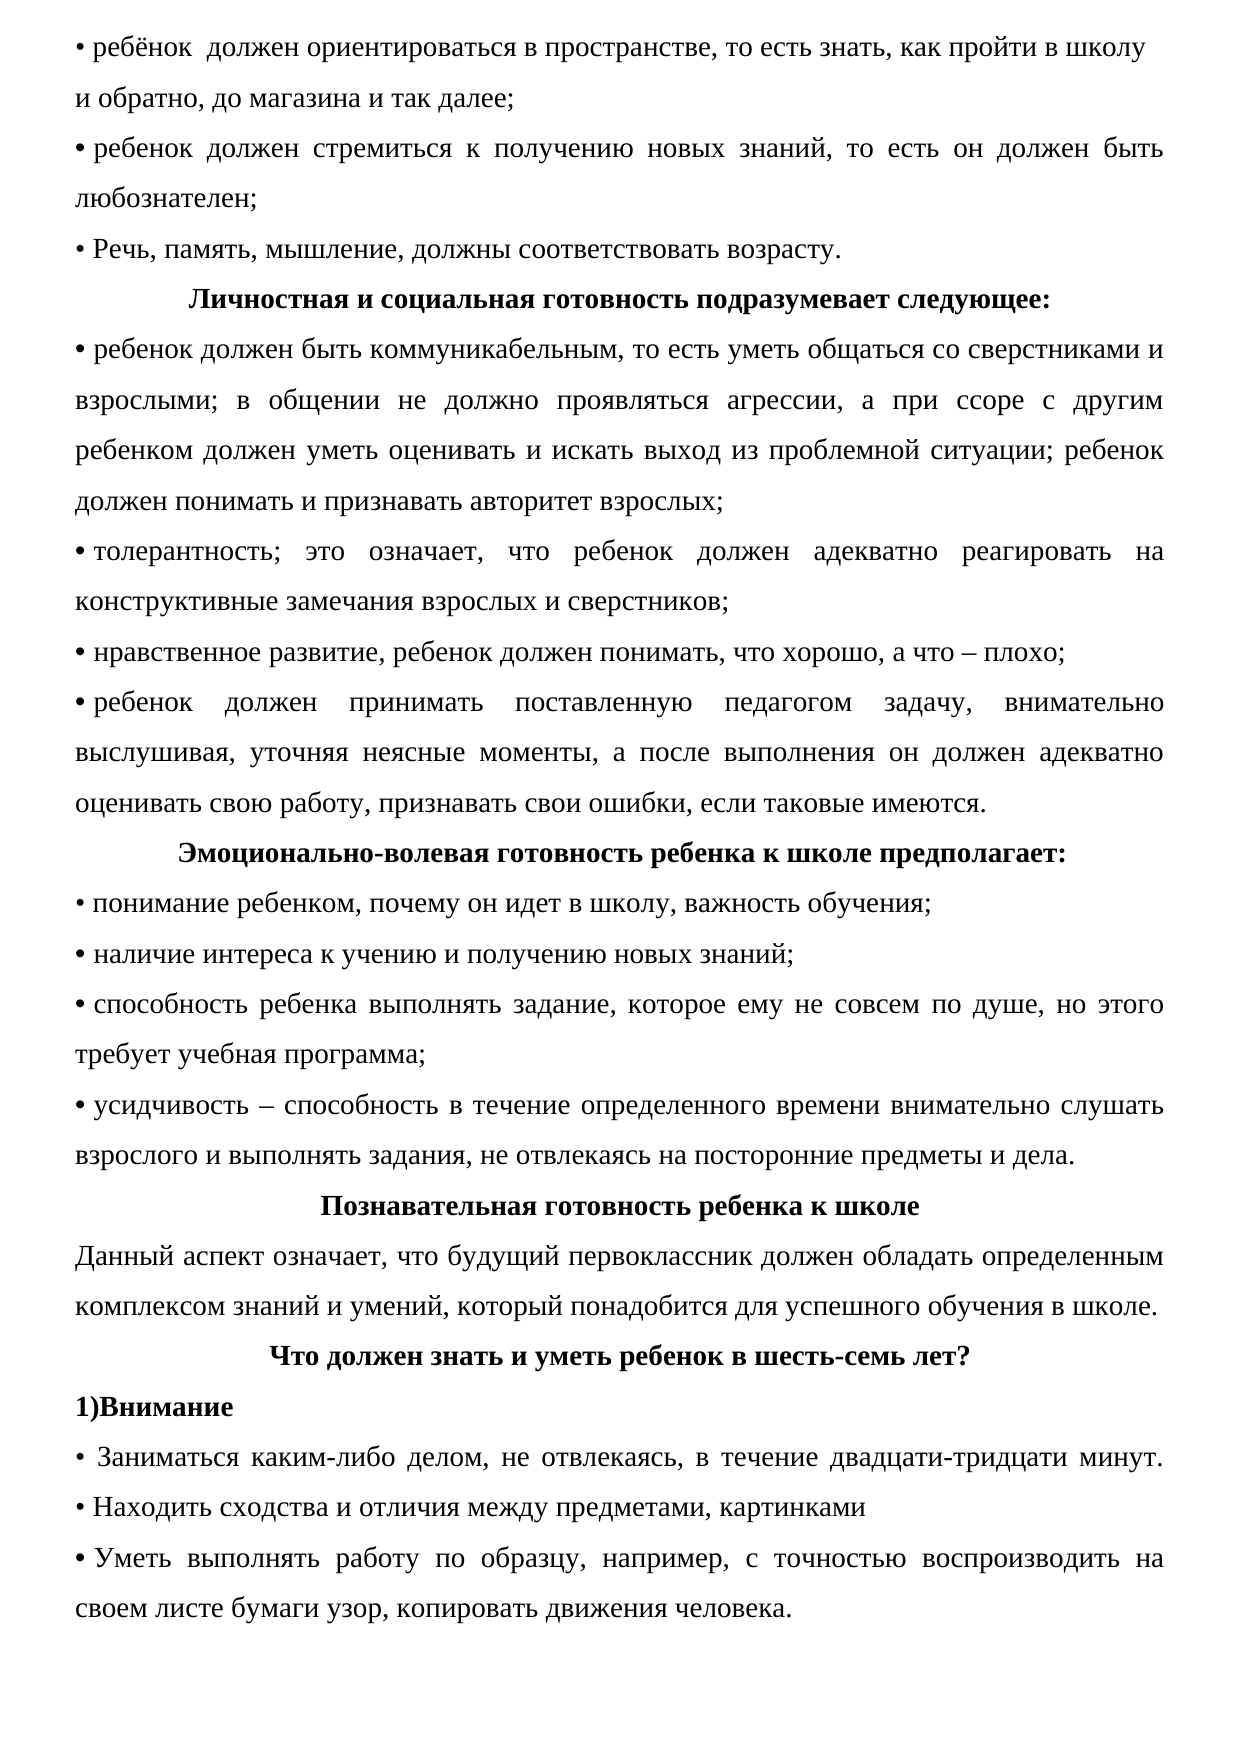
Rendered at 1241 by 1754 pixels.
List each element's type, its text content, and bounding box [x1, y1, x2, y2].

text • наличие интереса к учению и получению новых знаний; [75, 936, 1165, 969]
text • усидчивость – способность в течение определенного времени внимательно слушать взрослого и выполнять задания, не отвлекаясь на посторонние предметы и дела. [75, 1087, 1165, 1171]
text • ребенок должен быть коммуникабельным, то есть уметь общаться со сверстниками и взрослыми; в общении не должно проявляться агрессии, а при ссоре с другим ребенком должен уметь оценивать и искать выход из проблемной ситуации; ребенок должен понимать и признавать авторитет взрослых; [75, 332, 1165, 516]
text Личностная и социальная готовность подразумевает следующее: [75, 281, 1165, 315]
text • Уметь выполнять работу по образцу, например, с точностью воспроизводить на своем листе бумаги узор, копировать движения человека. [75, 1540, 1165, 1624]
text • ребенок должен стремиться к получению новых знаний, то есть он должен быть любознателен; • Речь, память, мышление, должны соответствовать возрасту. [75, 130, 1165, 264]
text Эмоционально-волевая готовность ребенка к школе предполагает: • понимание ребенком, почему он идет в школу, важность обучения; [75, 835, 1165, 919]
text • толерантность; это означает, что ребенок должен адекватно реагировать на конструктивные замечания взрослых и сверстников; [75, 533, 1165, 617]
text Что должен знать и уметь ребенок в шесть-семь лет? [75, 1338, 1165, 1372]
text Данный аспект означает, что будущий первоклассник должен обладать определенным комплексом знаний и умений, который понадобится для успешного обучения в школе. [75, 1238, 1165, 1322]
text Познавательная готовность ребенка к школе [75, 1188, 1165, 1221]
text • нравственное развитие, ребенок должен понимать, что хорошо, а что – плохо; [75, 634, 1165, 667]
text • ребёнок должен ориентироваться в пространстве, то есть знать, как пройти в школу и обратно, до магазина и так далее; [75, 29, 1165, 113]
text • ребенок должен принимать поставленную педагогом задачу, внимательно выслушивая, уточняя неясные моменты, а после выполнения он должен адекватно оценивать свою работу, признавать свои ошибки, если таковые имеются. [75, 684, 1165, 818]
text 1)Внимание • Заниматься каким-либо делом, не отвлекаясь, в течение двадцати-тридцати минут. • Находить сходства и отличия между предметами, картинками [75, 1389, 1165, 1523]
text • способность ребенка выполнять задание, которое ему не совсем по душе, но этого требует учебная программа; [75, 986, 1165, 1070]
